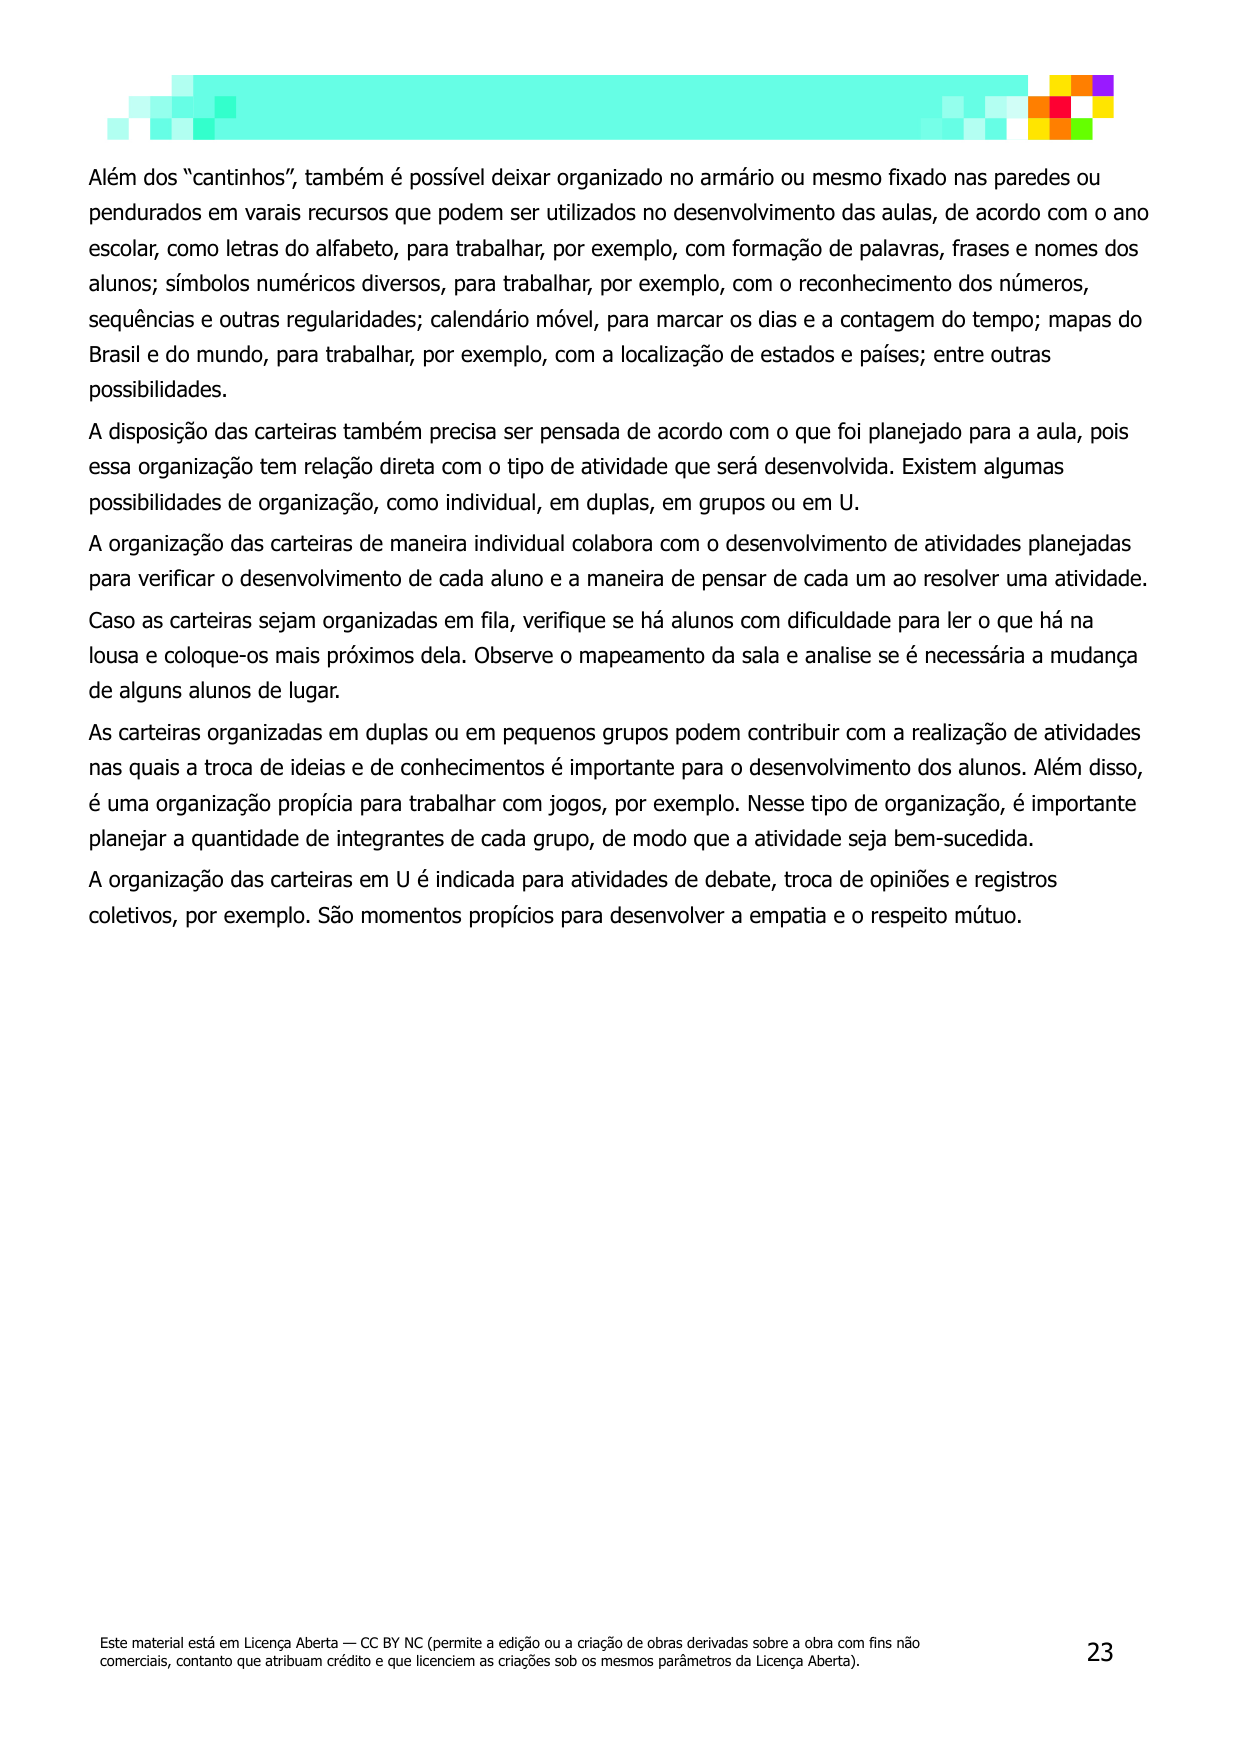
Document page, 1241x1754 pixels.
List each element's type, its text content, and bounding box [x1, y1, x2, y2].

text Além dos “cantinhos”, também é possível deixar organizado no armário ou mesmo fixado nas paredes ou pendurados em varais recursos que podem ser utilizados no desenvolvimento das aulas, de acordo com o ano escolar, como letras do alfabeto, para trabalhar, por exemplo, com formação de palavras, frases e nomes dos alunos; símbolos numéricos diversos, para trabalhar, por exemplo, com o reconhecimento dos números, sequências e outras regularidades; calendário móvel, para marcar os dias e a contagem do tempo; mapas do Brasil e do mundo, para trabalhar, por exemplo, com a localização de estados e países; entre outras possibilidades. [89, 157, 1152, 405]
text Caso as carteiras sejam organizadas em fila, verifique se há alunos com dificuldade para ler o que há na lousa e coloque-os mais próximos dela. Observe o mapeamento da sala e analise se é necessária a mudança de alguns alunos de lugar. [89, 600, 1152, 706]
text A organização das carteiras em U é indicada para atividades de debate, troca de opiniões e registros coletivos, por exemplo. São momentos propícios para desenvolver a empatia e o respeito mútuo. [89, 859, 1152, 930]
text A disposição das carteiras também precisa ser pensada de acordo com o que foi planejado para a aula, pois essa organização tem relação direta com o tipo de atividade que será desenvolvida. Existem algumas possibilidades de organização, como individual, em duplas, em grupos ou em U. [89, 411, 1152, 517]
text A organização das carteiras de maneira individual colabora com o desenvolvimento de atividades planejadas para verificar o desenvolvimento de cada aluno e a maneira de pensar de cada um ao resolver uma atividade. [89, 523, 1152, 594]
picture [88, 75, 1114, 151]
text As carteiras organizadas em duplas ou em pequenos grupos podem contribuir com a realização de atividades nas quais a troca de ideias e de conhecimentos é importante para o desenvolvimento dos alunos. Além disso, é uma organização propícia para trabalhar com jogos, por exemplo. Nesse tipo de organização, é importante planejar a quantidade de integrantes de cada grupo, de modo que a atividade seja bem-sucedida. [89, 712, 1152, 854]
